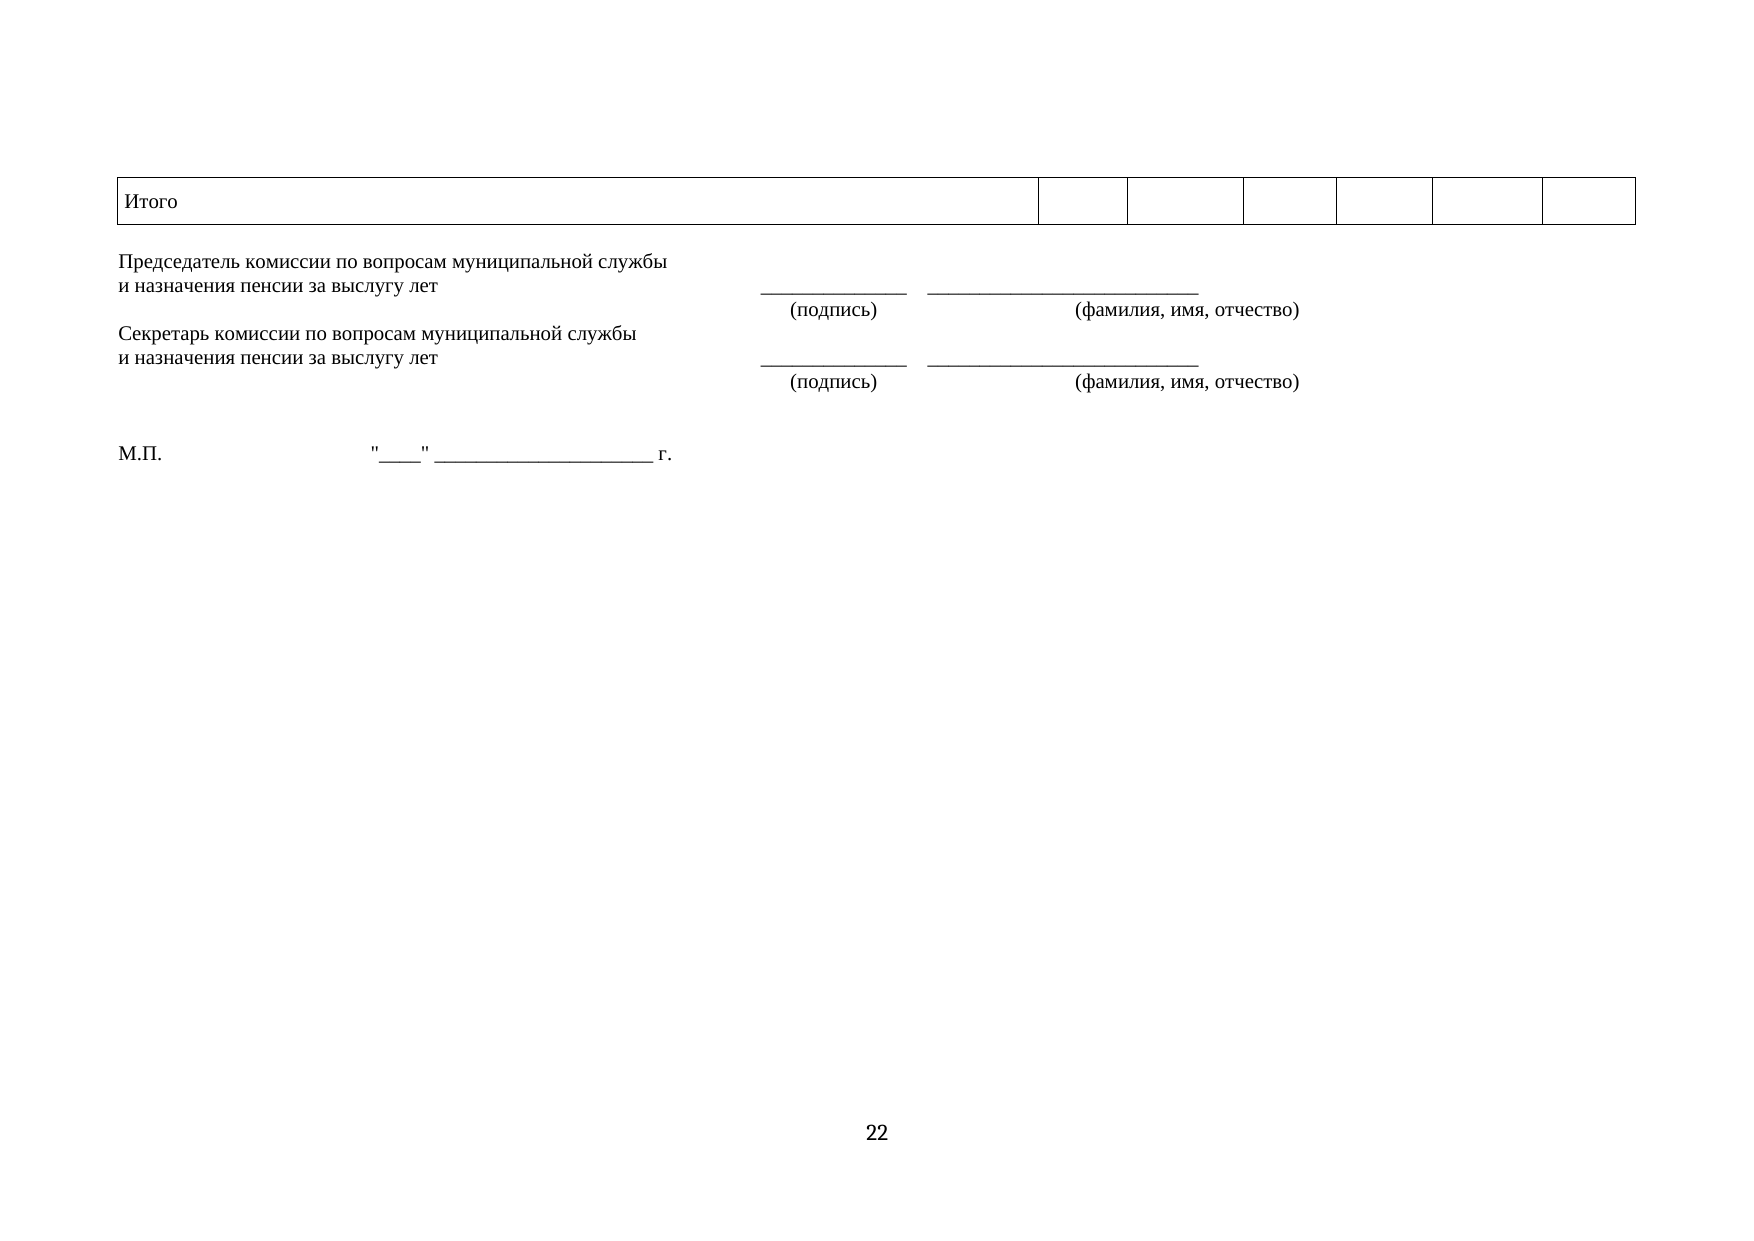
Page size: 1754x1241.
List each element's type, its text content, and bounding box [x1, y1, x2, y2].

table_cell [1543, 178, 1635, 223]
text и назначения пенсии за выслугу лет ______________ __________________________ [118, 273, 1636, 297]
table_cell [1337, 178, 1432, 223]
text Секретарь комиссии по вопросам муниципальной службы [118, 321, 1636, 345]
table_cell [1244, 178, 1336, 223]
table_cell [1433, 178, 1542, 223]
table_cell Итого [118, 178, 1038, 223]
table_cell [1128, 178, 1243, 223]
text (подпись) (фамилия, имя, отчество) [118, 369, 1636, 393]
text М.П. "____" _____________________ г. [118, 441, 1636, 465]
text и назначения пенсии за выслугу лет ______________ __________________________ [118, 345, 1636, 369]
text Председатель комиссии по вопросам муниципальной службы [118, 249, 1636, 273]
text (подпись) (фамилия, имя, отчество) [118, 297, 1636, 321]
table_cell [1039, 178, 1127, 223]
